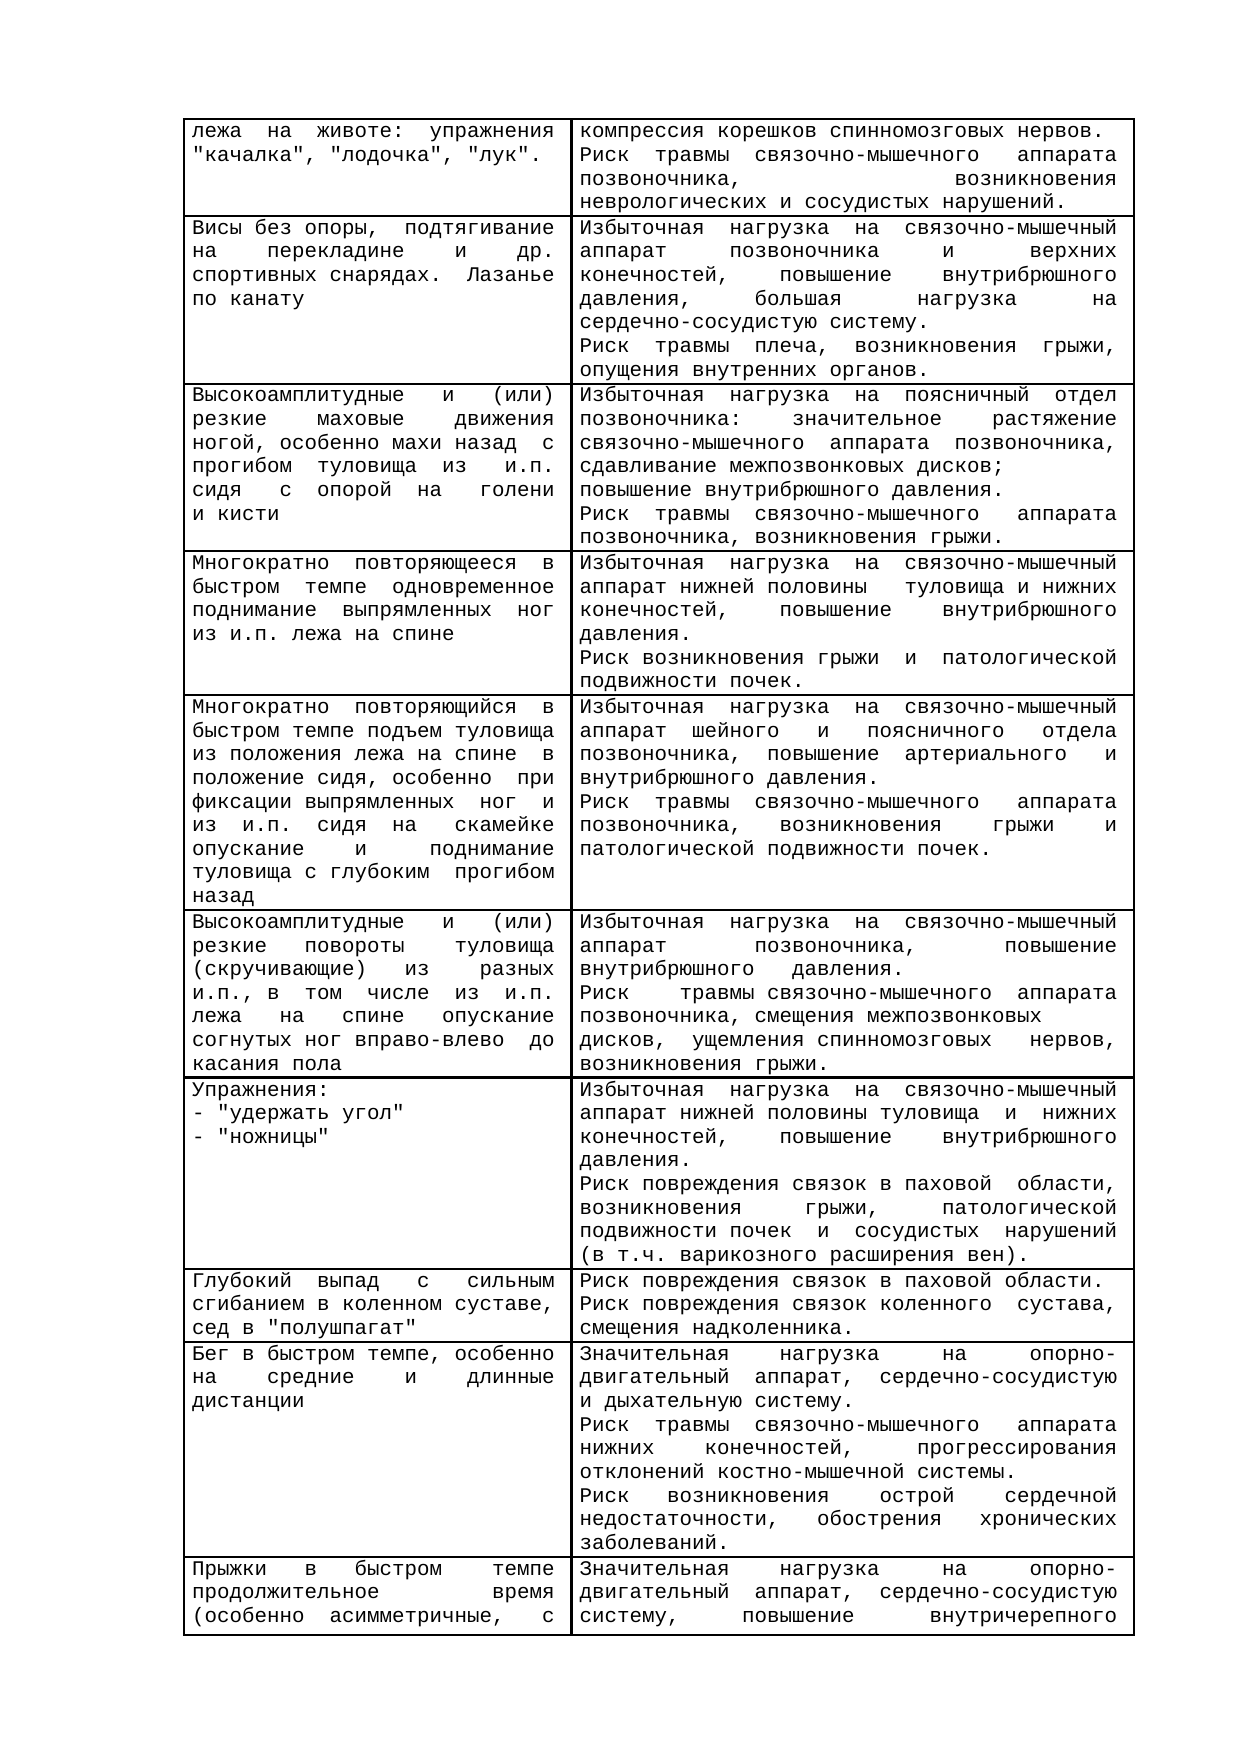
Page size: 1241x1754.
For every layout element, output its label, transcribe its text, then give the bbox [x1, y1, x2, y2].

table_cell Избыточная нагрузка на связочно-мышечный аппарат нижней половины туловища и нижних конечностей, повышение внутрибрюшного давления. Риск повреждения связок в паховой области, возникновения грыжи, патологической подвижности почек и сосудистых нарушений (в т.ч. варикозного расширения вен). [573, 1079, 1133, 1268]
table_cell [573, 1558, 1133, 1634]
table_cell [185, 120, 570, 215]
table_cell Избыточная нагрузка на связочно-мышечный аппарат позвоночника, повышение внутрибрюшного давления. Риск травмы связочно-мышечного аппарата позвоночника, смещения межпозвонковых дисков, ущемления спинномозговых нервов, возникновения грыжи. [573, 911, 1133, 1076]
table_cell Бег в быстром темпе, особенно на средние и длинные дистанции [185, 1343, 570, 1556]
table_cell Значительная нагрузка на опорно- двигательный аппарат, сердечно-сосудистую и дыхательную систему. Риск травмы связочно-мышечного аппарата нижних конечностей, прогрессирования отклонений костно-мышечной системы. Риск возникновения острой сердечной недостаточности, обострения хронических заболеваний. [573, 1343, 1133, 1556]
table_cell Избыточная нагрузка на связочно-мышечный аппарат шейного и поясничного отдела позвоночника, повышение артериального и внутрибрюшного давления. Риск травмы связочно-мышечного аппарата позвоночника, возникновения грыжи и патологической подвижности почек. [573, 696, 1133, 909]
table_cell Упражнения: - "удержать угол" - "ножницы" [185, 1079, 570, 1268]
table_cell Многократно повторяющийся в быстром темпе подъем туловища из положения лежа на спине в положение сидя, особенно при фиксации выпрямленных ног и из и.п. сидя на скамейке опускание и поднимание туловища с глубоким прогибом назад [185, 696, 570, 909]
table_cell Высокоамплитудные и (или) резкие маховые движения ногой, особенно махи назад с прогибом туловища из и.п. сидя с опорой на голени и кисти [185, 385, 570, 550]
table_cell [573, 120, 1133, 215]
table_cell Глубокий выпад с сильным сгибанием в коленном суставе, сед в "полушпагат" [185, 1270, 570, 1341]
table_cell Риск повреждения связок в паховой области. Риск повреждения связок коленного сустава, смещения надколенника. [573, 1270, 1133, 1341]
table_cell Избыточная нагрузка на связочно-мышечный аппарат позвоночника и верхних конечностей, повышение внутрибрюшного давления, большая нагрузка на сердечно-сосудистую систему. Риск травмы плеча, возникновения грыжи, опущения внутренних органов. [573, 217, 1133, 382]
table_cell Избыточная нагрузка на связочно-мышечный аппарат нижней половины туловища и нижних конечностей, повышение внутрибрюшного давления. Риск возникновения грыжи и патологической подвижности почек. [573, 552, 1133, 694]
table_cell Висы без опоры, подтягивание на перекладине и др. спортивных снарядах. Лазанье по канату [185, 217, 570, 382]
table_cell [185, 1558, 570, 1634]
table_cell Многократно повторяющееся в быстром темпе одновременное поднимание выпрямленных ног из и.п. лежа на спине [185, 552, 570, 694]
table_cell Избыточная нагрузка на поясничный отдел позвоночника: значительное растяжение связочно-мышечного аппарата позвоночника, сдавливание межпозвонковых дисков; повышение внутрибрюшного давления. Риск травмы связочно-мышечного аппарата позвоночника, возникновения грыжи. [573, 385, 1133, 550]
table_cell Высокоамплитудные и (или) резкие повороты туловища (скручивающие) из разных и.п., в том числе из и.п. лежа на спине опускание согнутых ног вправо-влево до касания пола [185, 911, 570, 1076]
